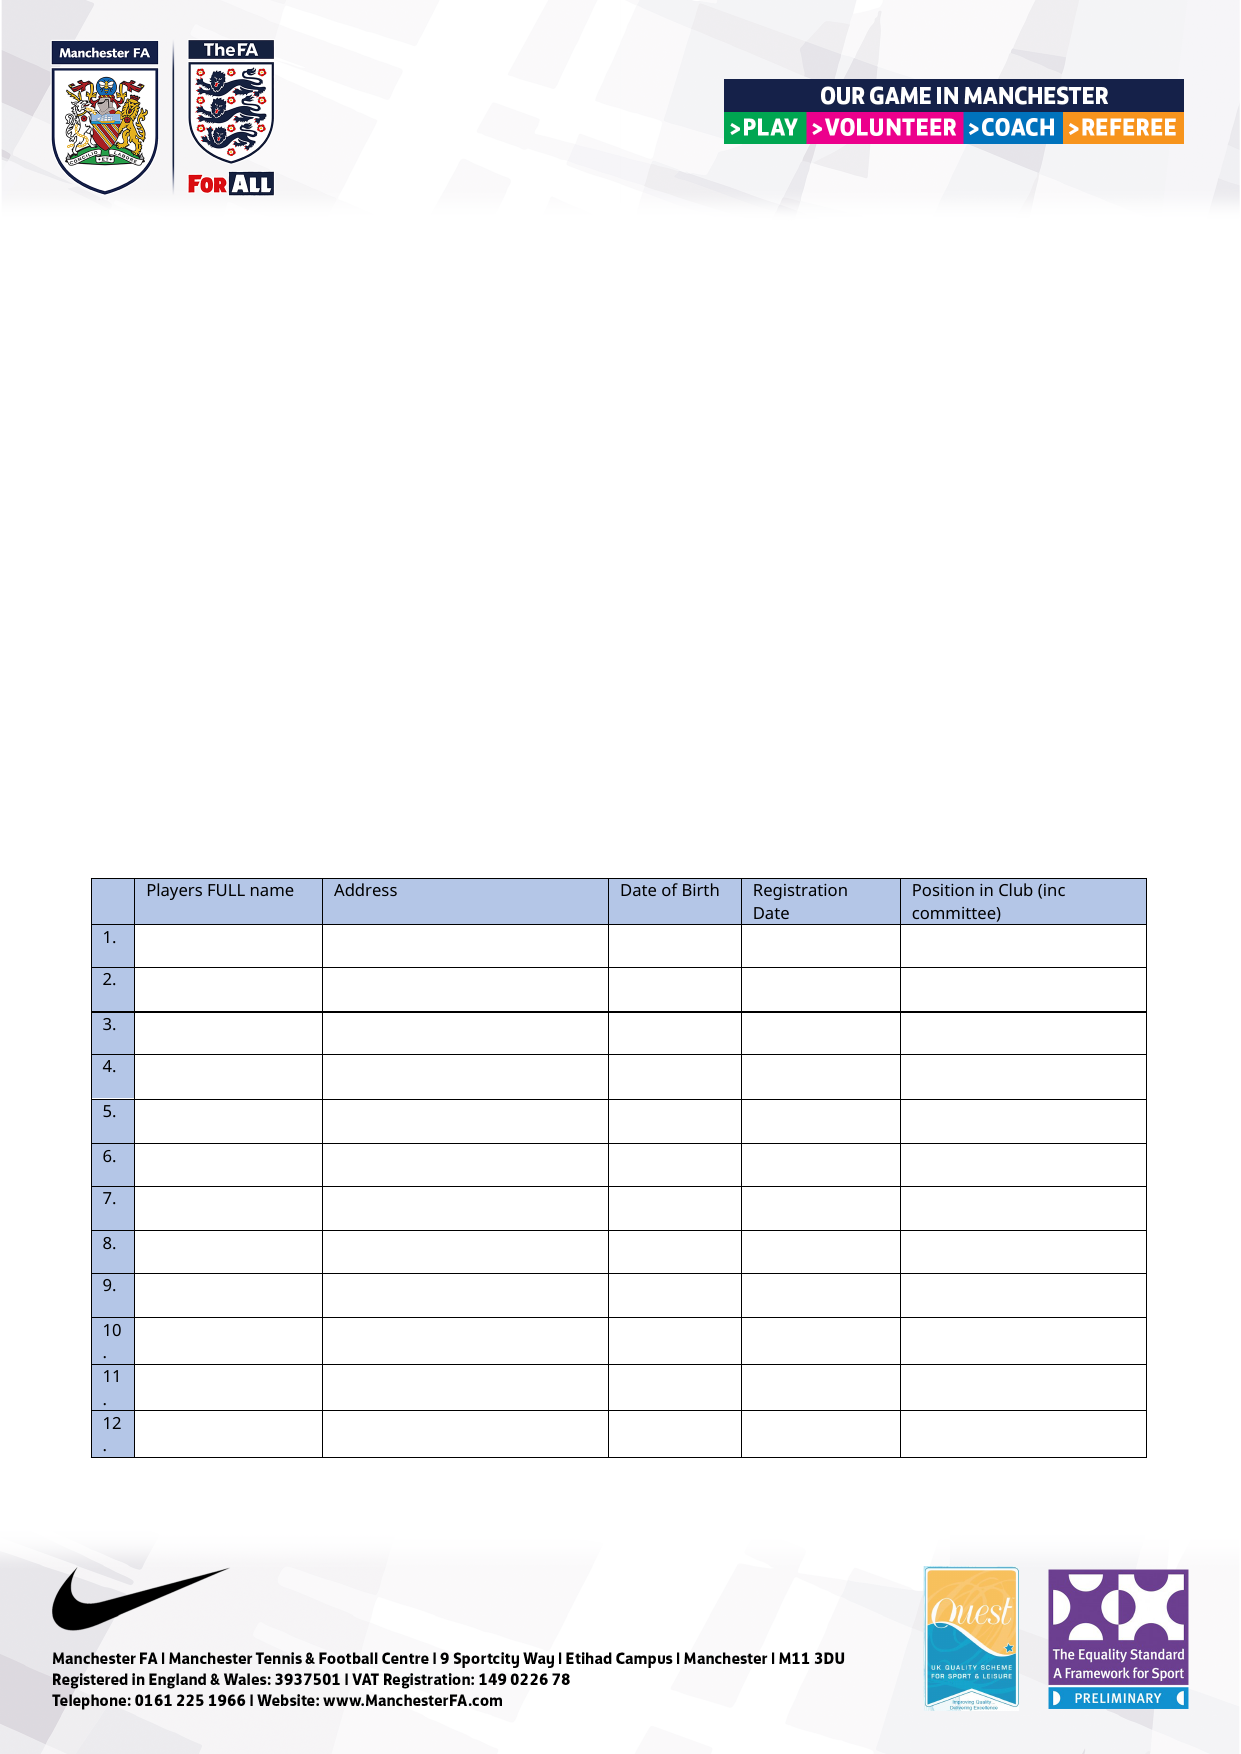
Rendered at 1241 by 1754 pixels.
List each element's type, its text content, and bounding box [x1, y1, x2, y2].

table_cell [742, 968, 900, 1011]
table_cell [609, 1231, 741, 1273]
table_cell [135, 1187, 322, 1230]
table_cell [609, 1100, 741, 1143]
table_header Registration Date [742, 879, 900, 924]
table_cell [742, 1231, 900, 1273]
picture [0, 1517, 1240, 1754]
table_cell [742, 925, 900, 967]
table_cell [323, 1144, 608, 1186]
table_cell [742, 1100, 900, 1143]
table_header Position in Club (inc committee) [901, 879, 1146, 924]
table_cell [323, 925, 608, 967]
table_cell [135, 925, 322, 967]
table_cell [135, 1231, 322, 1273]
table_cell [135, 1144, 322, 1186]
table_cell [609, 1013, 741, 1054]
table_cell [609, 1274, 741, 1317]
table_cell [901, 1144, 1146, 1186]
table_cell [901, 1013, 1146, 1054]
table_cell [135, 1411, 322, 1457]
table_cell [742, 1187, 900, 1230]
table_cell [609, 1411, 741, 1457]
table_cell [323, 1365, 608, 1410]
table_cell [742, 1318, 900, 1364]
table_cell 7. [92, 1187, 134, 1230]
table_cell [901, 1274, 1146, 1317]
table_cell [742, 1055, 900, 1098]
table_header Date of Birth [609, 879, 741, 924]
table_cell [742, 1274, 900, 1317]
table_cell [609, 1187, 741, 1230]
table_cell 10. [92, 1318, 134, 1364]
table_cell [742, 1013, 900, 1054]
table_header Address [323, 879, 608, 924]
table_cell [135, 1274, 322, 1317]
table_cell [901, 925, 1146, 967]
table_cell [901, 1411, 1146, 1457]
table_cell 5. [92, 1100, 134, 1143]
table_cell [609, 968, 741, 1011]
table_cell 4. [92, 1055, 134, 1098]
table_cell [135, 1318, 322, 1364]
table_cell [135, 1100, 322, 1143]
table_cell [609, 1055, 741, 1098]
table_cell [742, 1144, 900, 1186]
table_cell 11. [92, 1365, 134, 1410]
table_cell [901, 1055, 1146, 1098]
picture [1, 0, 1240, 227]
table_cell [901, 1100, 1146, 1143]
table_cell [901, 1318, 1146, 1364]
table_cell [901, 1187, 1146, 1230]
table_cell [609, 1365, 741, 1410]
table_cell 6. [92, 1144, 134, 1186]
table_cell [323, 1411, 608, 1457]
table_cell [135, 1013, 322, 1054]
table_cell 3. [92, 1013, 134, 1054]
table_cell 12. [92, 1411, 134, 1457]
table_cell [135, 1365, 322, 1410]
table_cell [323, 1187, 608, 1230]
table_cell [901, 1231, 1146, 1273]
table_cell [742, 1365, 900, 1410]
table_cell [135, 968, 322, 1011]
table_cell [901, 968, 1146, 1011]
table_cell [323, 1100, 608, 1143]
table_cell 2. [92, 968, 134, 1011]
table_header [92, 879, 134, 924]
table_cell 8. [92, 1231, 134, 1273]
table_cell [609, 1144, 741, 1186]
table_cell [323, 1231, 608, 1273]
table_cell [742, 1411, 900, 1457]
table_header Players FULL name [135, 879, 322, 924]
table_cell [323, 1318, 608, 1364]
table_cell [609, 925, 741, 967]
table_cell [609, 1318, 741, 1364]
table_cell [135, 1055, 322, 1098]
table_cell 9. [92, 1274, 134, 1317]
table_cell [323, 1055, 608, 1098]
table_cell [323, 1013, 608, 1054]
table_cell [901, 1365, 1146, 1410]
table_cell 1. [92, 925, 134, 967]
table_cell [323, 1274, 608, 1317]
table_cell [323, 968, 608, 1011]
